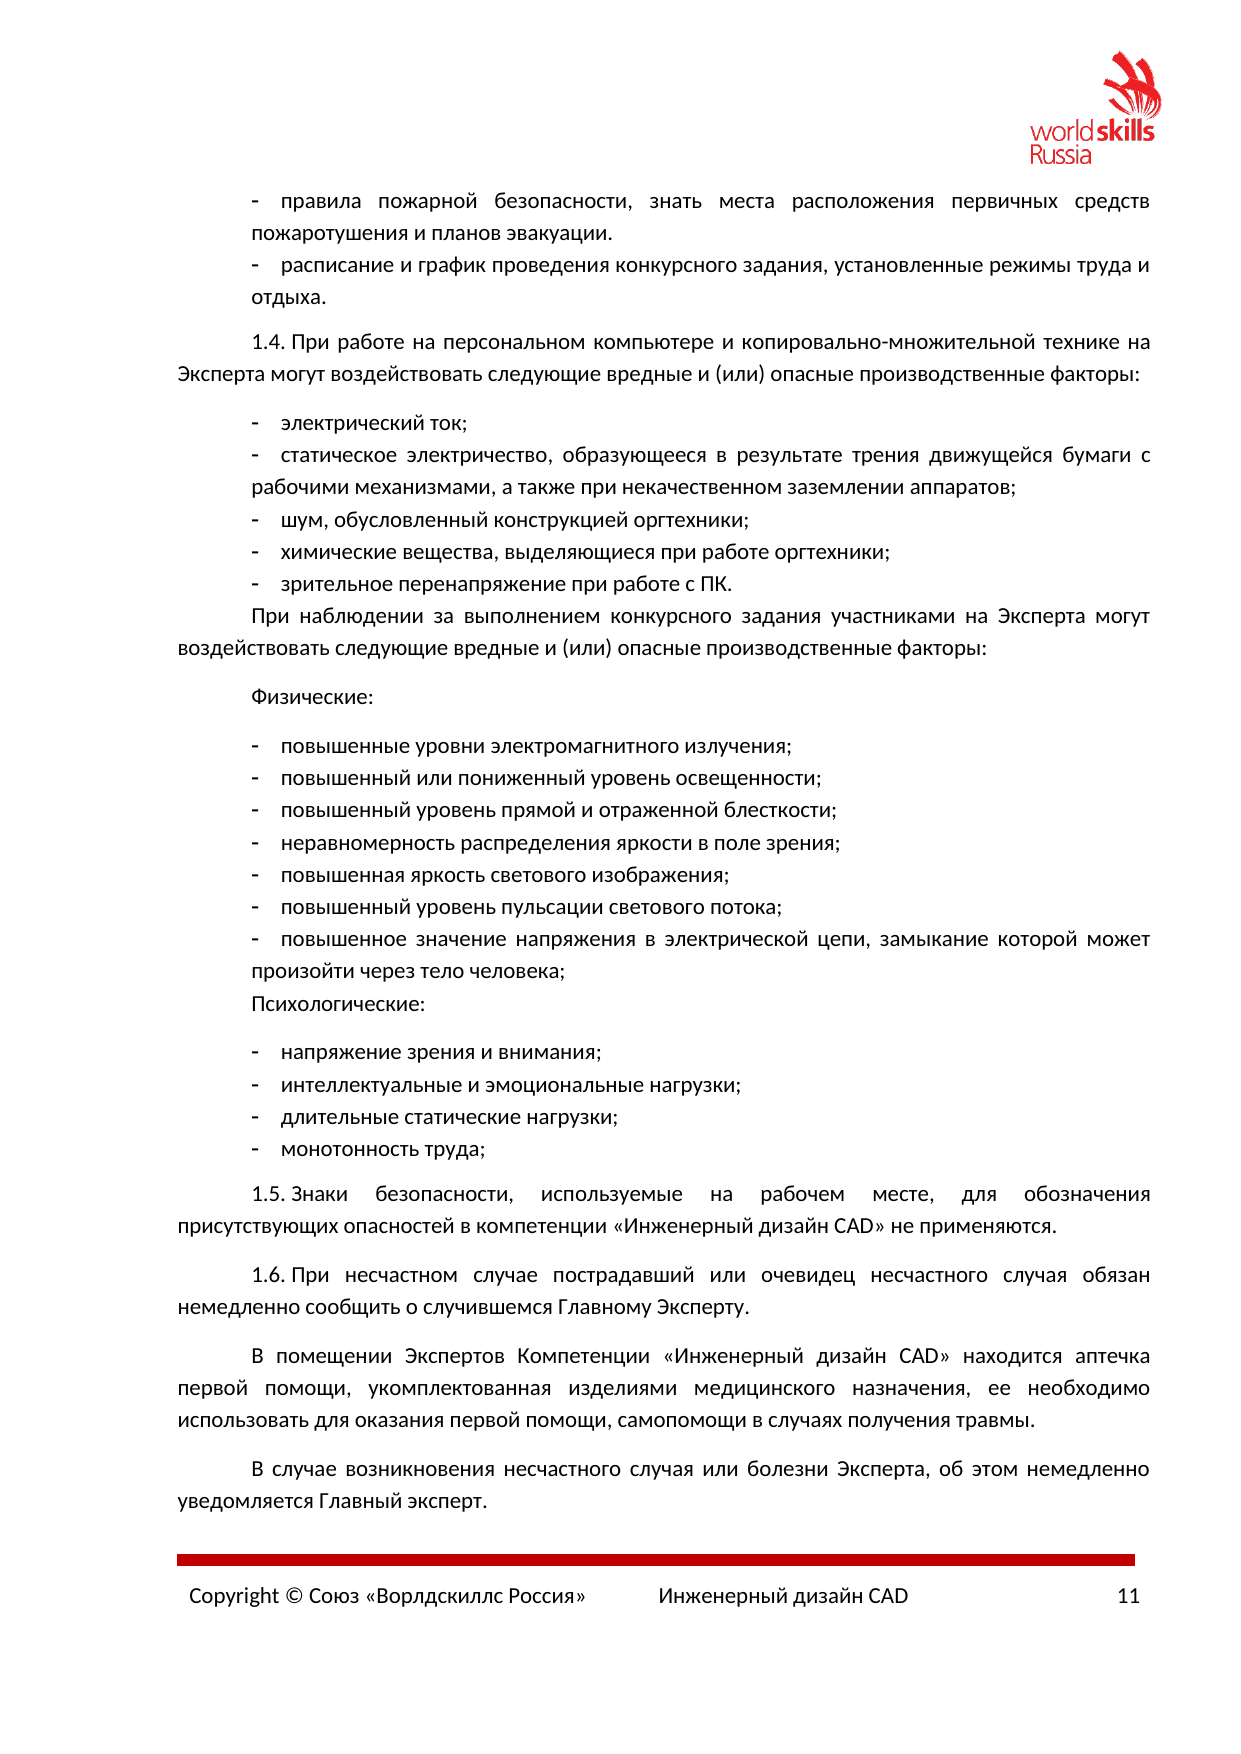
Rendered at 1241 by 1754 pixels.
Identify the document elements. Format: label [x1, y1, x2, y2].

picture [1030, 50, 1187, 164]
